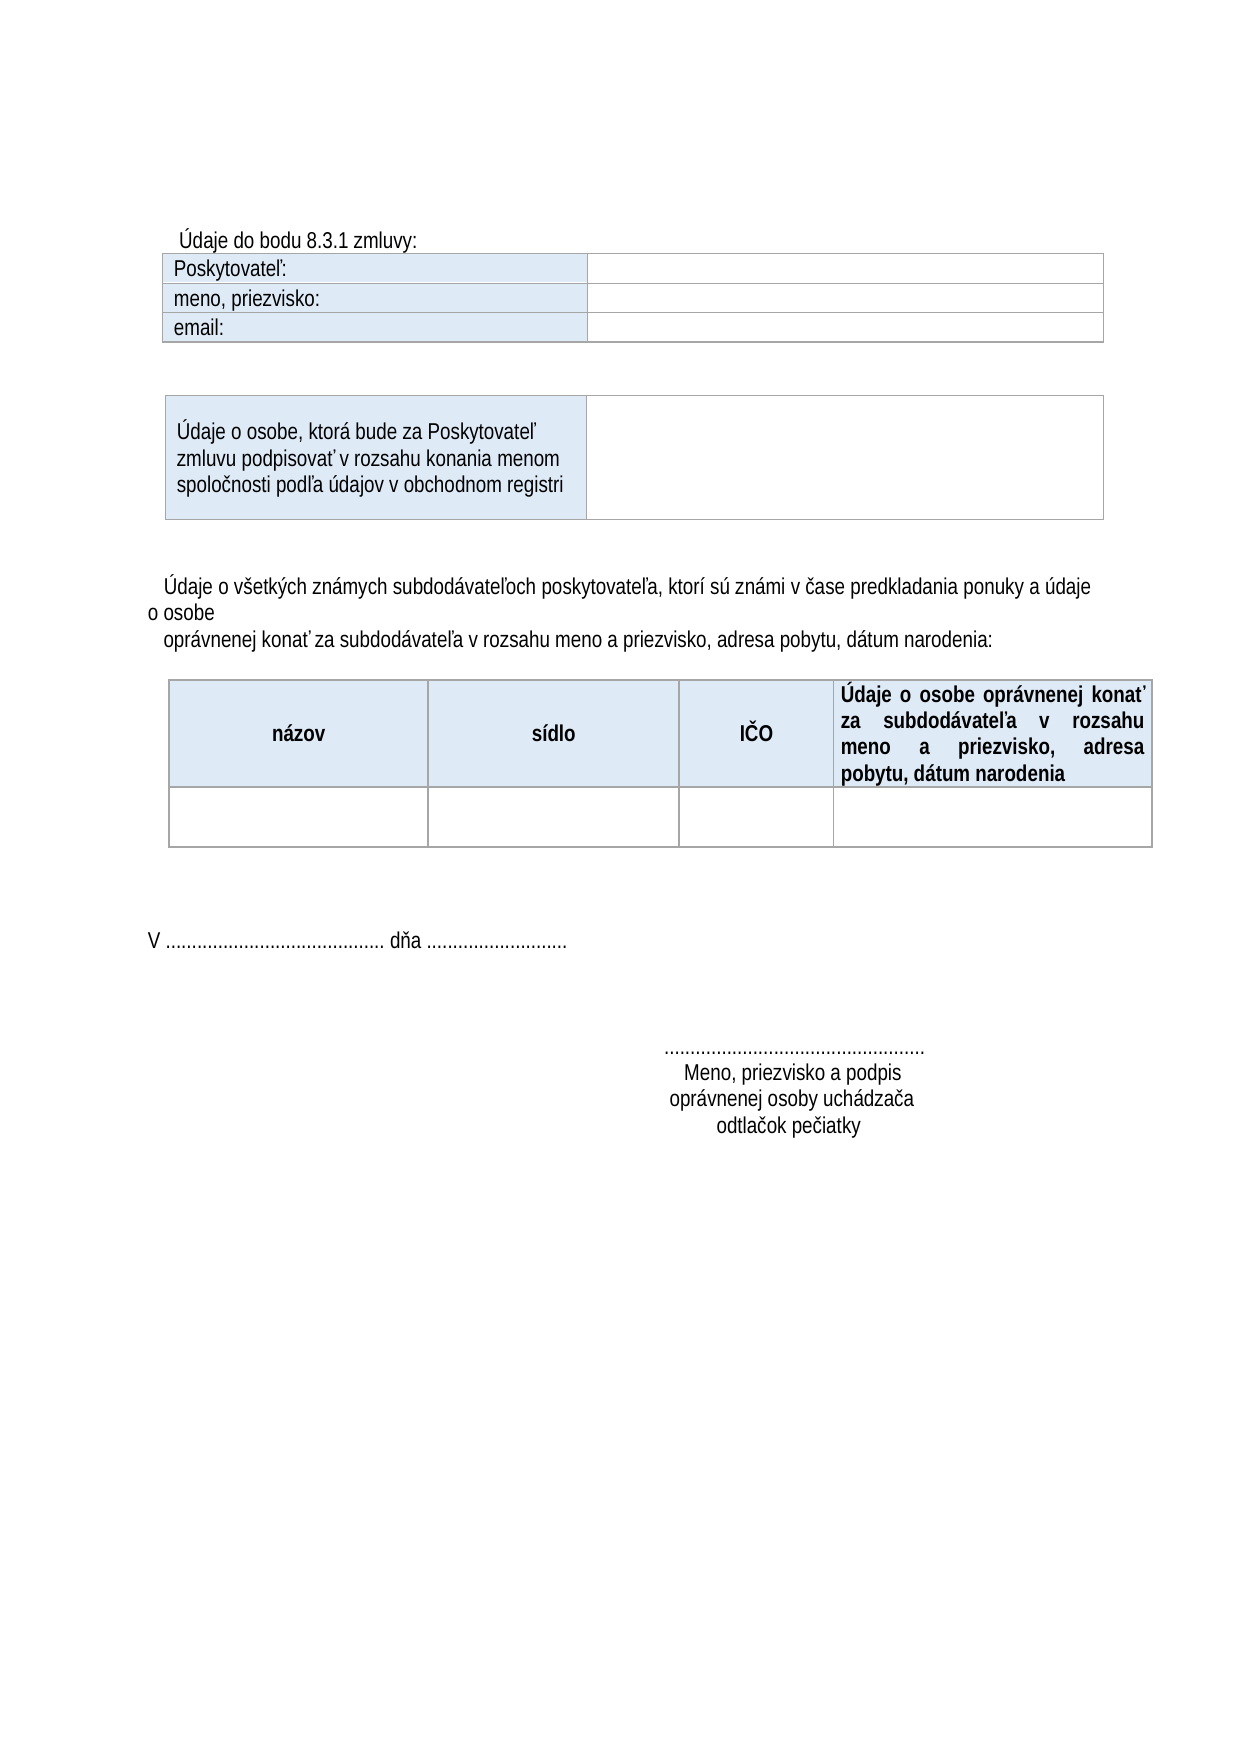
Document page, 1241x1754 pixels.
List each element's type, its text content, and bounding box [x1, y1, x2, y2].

text .................................................. [148, 1033, 1093, 1059]
table_cell [680, 788, 833, 846]
text oprávnenej osoby uchádzača [148, 1085, 1093, 1112]
text Údaje do bodu 8.3.1 zmluvy: [148, 227, 1093, 253]
table_header Poskytovateľ: [163, 254, 587, 282]
text Údaje o všetkých známych subdodávateľoch poskytovateľa, ktorí sú známi v čase predkladania ponuky a údaje o osobe [148, 573, 1093, 626]
table_header IČO [680, 681, 833, 786]
table_cell meno, priezvisko: [163, 284, 587, 312]
text V .......................................... dňa ........................... [148, 927, 1093, 954]
table_header Údaje o osobe, ktorá bude za Poskytovateľ zmluvu podpisovať v rozsahu konania menom spoločnosti podľa údajov v obchodnom registri [166, 396, 586, 519]
text odtlačok pečiatky [148, 1112, 1093, 1138]
table_cell [588, 284, 1103, 312]
table_header sídlo [429, 681, 678, 786]
table_header [587, 396, 1103, 519]
table_cell [588, 313, 1103, 341]
table_header Údaje o osobe oprávnenej konať za subdodávateľa v rozsahu meno a priezvisko, adresa pobytu, dátum narodenia [834, 681, 1151, 786]
table_cell email: [163, 313, 587, 341]
table_cell [429, 788, 678, 846]
text oprávnenej konať za subdodávateľa v rozsahu meno a priezvisko, adresa pobytu, dátum narodenia: [148, 626, 1093, 652]
table_header názov [170, 681, 427, 786]
table_header [588, 254, 1103, 282]
table_cell [834, 788, 1151, 846]
table_cell [170, 788, 427, 846]
text Meno, priezvisko a podpis [148, 1059, 1093, 1085]
